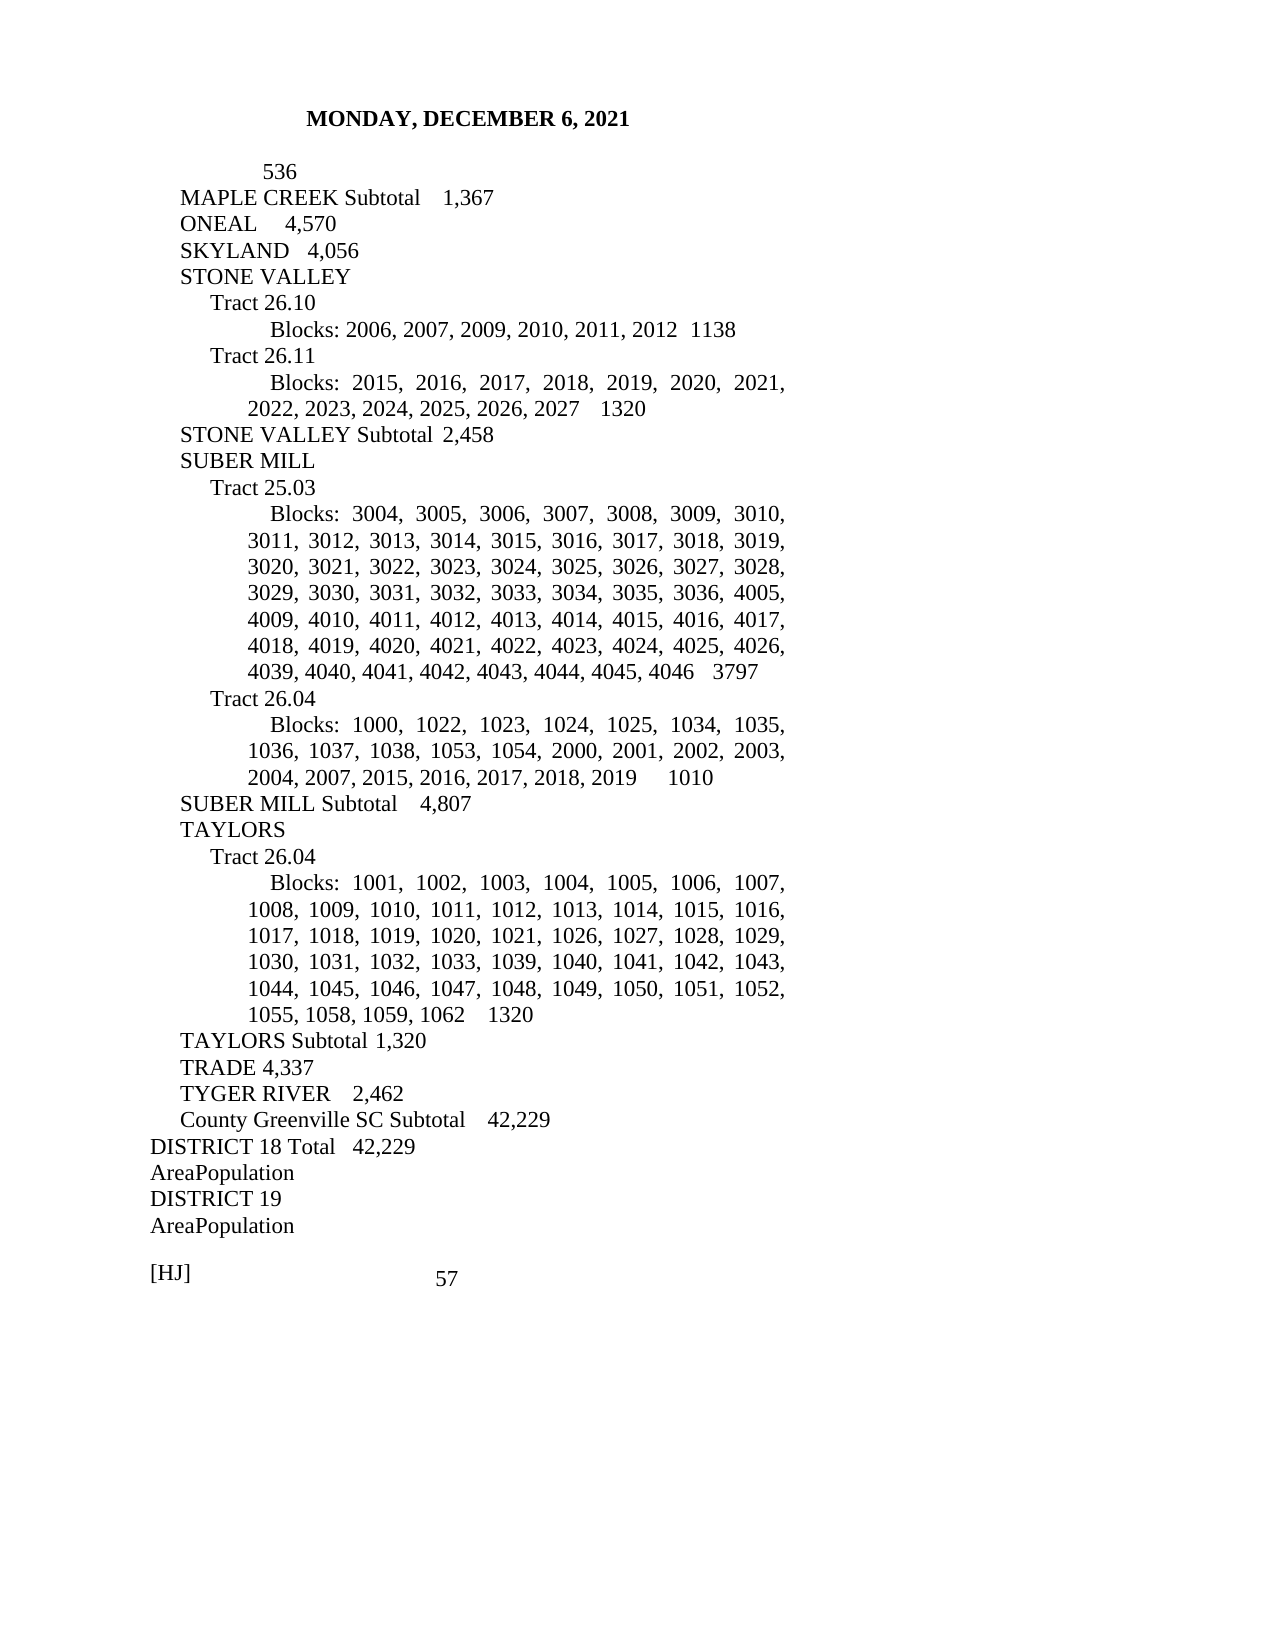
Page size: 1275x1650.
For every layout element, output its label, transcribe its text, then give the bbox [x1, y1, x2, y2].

text ONEAL 4,570 [157, 210, 786, 237]
text Blocks: 2015, 2016, 2017, 2018, 2019, 2020, 2021, 2022, 2023, 2024, 2025, 2026, 2027 1320 [247, 368, 786, 421]
text MAPLE CREEK Subtotal 1,367 [157, 184, 786, 210]
text Tract 26.10 [187, 289, 786, 316]
text TYGER RIVER 2,462 [157, 1080, 786, 1106]
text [247, 158, 786, 184]
text SKYLAND 4,056 [157, 237, 786, 263]
text Blocks: 2006, 2007, 2009, 2010, 2011, 2012 1138 [247, 316, 786, 342]
text Blocks: 1001, 1002, 1003, 1004, 1005, 1006, 1007, 1008, 1009, 1010, 1011, 1012, 1013, 1014, 1015, 1016, 1017, 1018, 1019, 1020, 1021, 1026, 1027, 1028, 1029, 1030, 1031, 1032, 1033, 1039, 1040, 1041, 1042, 1043, 1044, 1045, 1046, 1047, 1048, 1049, 1050, 1051, 1052, 1055, 1058, 1059, 1062 1320 [247, 869, 786, 1027]
text DISTRICT 19 [127, 1186, 786, 1212]
text Tract 26.04 [187, 685, 786, 711]
text SUBER MILL Subtotal 4,807 [157, 790, 786, 817]
text County Greenville SC Subtotal 42,229 [157, 1106, 786, 1133]
text STONE VALLEY Subtotal 2,458 [157, 421, 786, 448]
text TAYLORS [157, 817, 786, 843]
text Tract 26.11 [187, 342, 786, 368]
text STONE VALLEY [157, 263, 786, 289]
text Blocks: 1000, 1022, 1023, 1024, 1025, 1034, 1035, 1036, 1037, 1038, 1053, 1054, 2000, 2001, 2002, 2003, 2004, 2007, 2015, 2016, 2017, 2018, 2019 1010 [247, 711, 786, 790]
text Tract 26.04 [187, 843, 786, 869]
text TRADE 4,337 [157, 1054, 786, 1080]
text Tract 25.03 [187, 474, 786, 500]
text Blocks: 3004, 3005, 3006, 3007, 3008, 3009, 3010, 3011, 3012, 3013, 3014, 3015, 3016, 3017, 3018, 3019, 3020, 3021, 3022, 3023, 3024, 3025, 3026, 3027, 3028, 3029, 3030, 3031, 3032, 3033, 3034, 3035, 3036, 4005, 4009, 4010, 4011, 4012, 4013, 4014, 4015, 4016, 4017, 4018, 4019, 4020, 4021, 4022, 4023, 4024, 4025, 4026, 4039, 4040, 4041, 4042, 4043, 4044, 4045, 4046 3797 [247, 500, 786, 685]
text Area Population [127, 1159, 786, 1186]
text SUBER MILL [157, 448, 786, 474]
text DISTRICT 18 Total 42,229 [127, 1133, 786, 1159]
text TAYLORS Subtotal 1,320 [157, 1027, 786, 1054]
text Area Population [127, 1212, 786, 1238]
